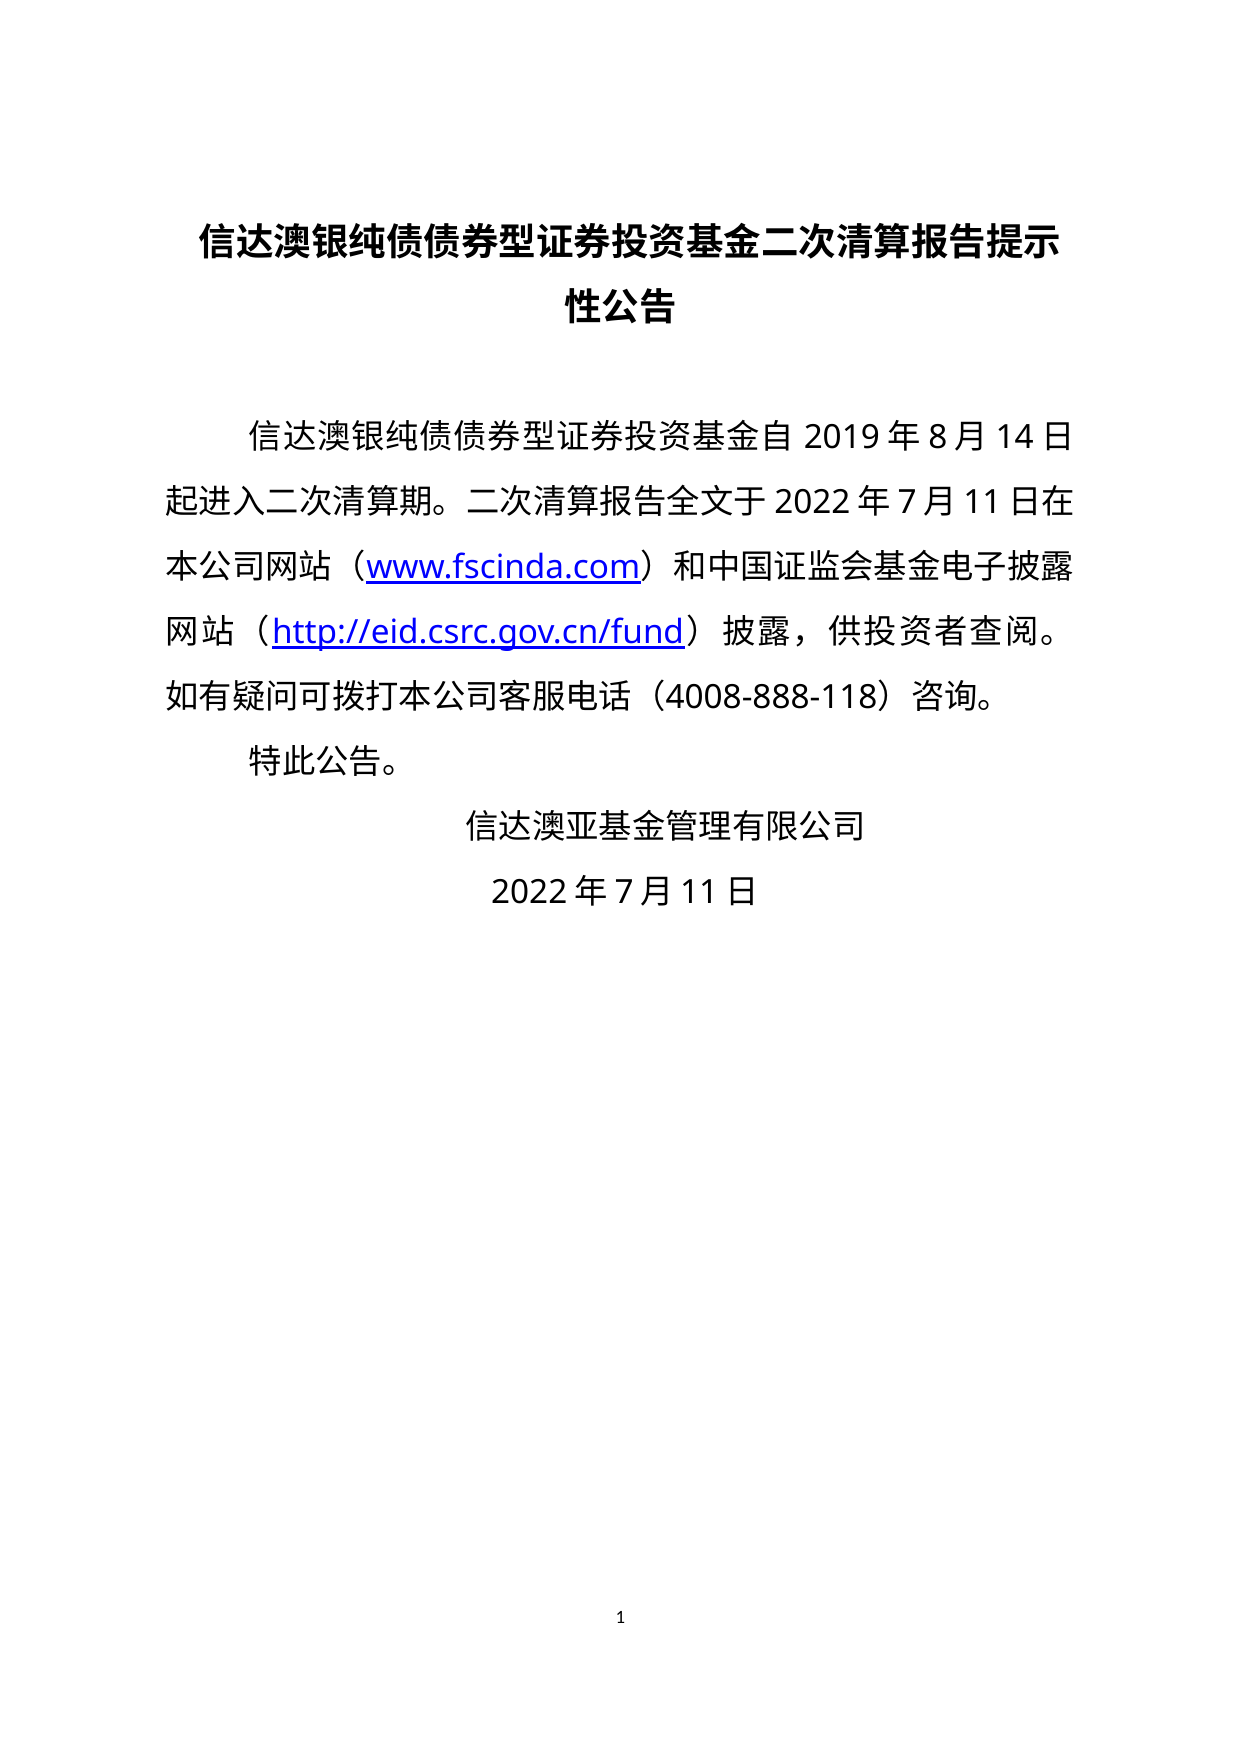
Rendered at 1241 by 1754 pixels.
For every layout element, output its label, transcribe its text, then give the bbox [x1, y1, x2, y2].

text 信达澳银纯债债券型证券投资基金二次清算报告提示性公告 [165, 207, 1075, 337]
text 特此公告。 [165, 727, 1075, 792]
text 信达澳亚基金管理有限公司 [165, 792, 1075, 857]
text 信达澳银纯债债券型证券投资基金自2019年8月14日起进入二次清算期。二次清算报告全文于2022年7月11日在本公司网站（www.fscinda.com）和中国证监会基金电子披露网站（http://eid.csrc.gov.cn/fund）披露，供投资者查阅。如有疑问可拨打本公司客服电话（4008-888-118）咨询。 [165, 402, 1075, 727]
text 2022年7月11日 [165, 857, 1075, 922]
